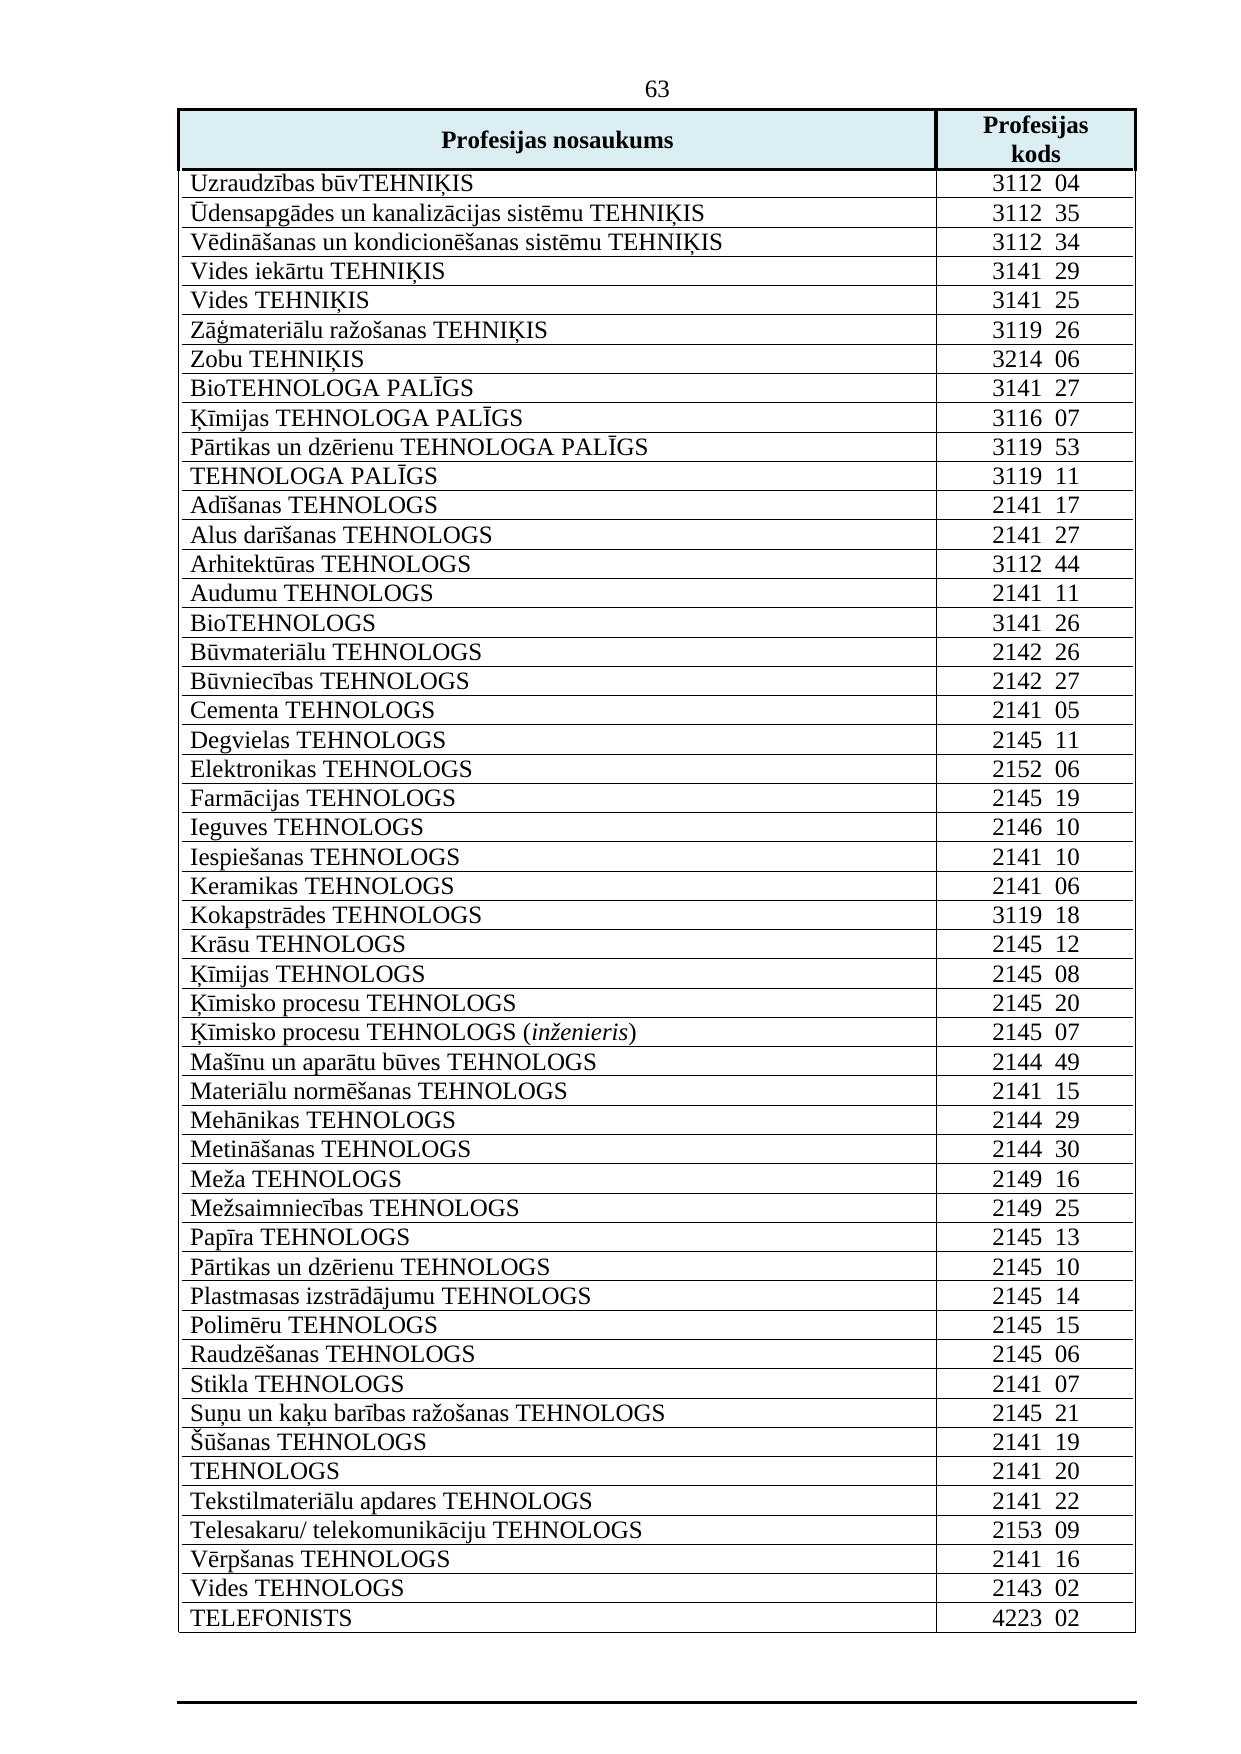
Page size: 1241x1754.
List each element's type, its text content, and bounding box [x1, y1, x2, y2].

table_header Profesijas nosaukums [180, 111, 934, 168]
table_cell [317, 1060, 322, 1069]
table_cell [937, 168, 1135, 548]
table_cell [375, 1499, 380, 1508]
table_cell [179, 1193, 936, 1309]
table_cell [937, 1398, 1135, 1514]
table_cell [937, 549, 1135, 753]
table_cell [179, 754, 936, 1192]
table_header Profesijas kods [938, 111, 1134, 168]
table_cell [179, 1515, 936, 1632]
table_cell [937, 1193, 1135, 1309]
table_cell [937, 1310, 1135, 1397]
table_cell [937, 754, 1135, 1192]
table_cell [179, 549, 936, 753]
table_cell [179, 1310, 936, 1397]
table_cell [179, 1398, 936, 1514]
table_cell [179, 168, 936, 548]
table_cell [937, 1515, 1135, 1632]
